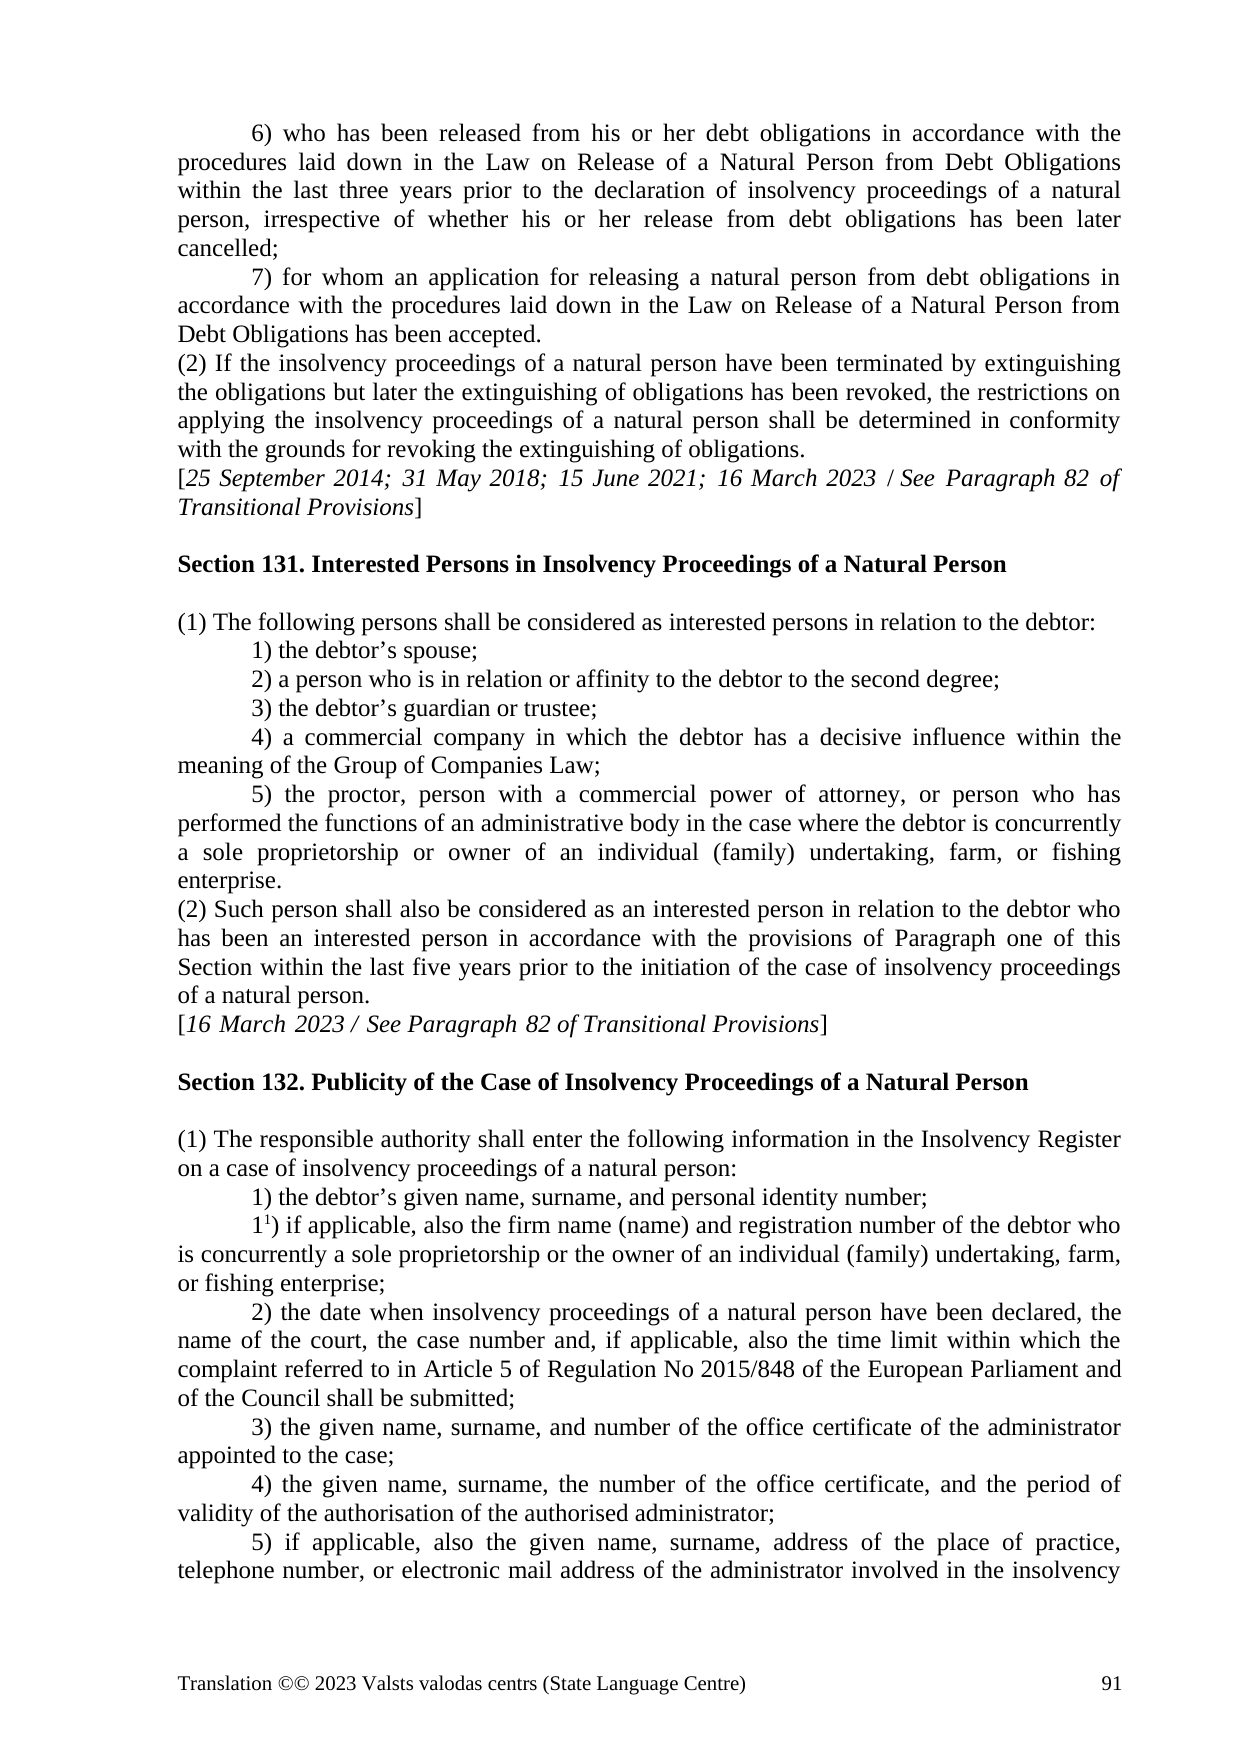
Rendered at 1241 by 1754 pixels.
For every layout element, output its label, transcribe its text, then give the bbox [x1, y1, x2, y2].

text Section 132. Publicity of the Case of Insolvency Proceedings of a Natural Person [177, 1067, 1122, 1096]
text 11) if applicable, also the firm name (name) and registration number of the debtor who is concurrently a sole proprietorship or the owner of an individual (family) undertaking, farm, or fishing enterprise; [177, 1211, 1122, 1297]
text 6) who has been released from his or her debt obligations in accordance with the procedures laid down in the Law on Release of a Natural Person from Debt Obligations within the last three years prior to the declaration of insolvency proceedings of a natural person, irrespective of whether his or her release from debt obligations has been later cancelled; [177, 118, 1122, 262]
text (2) Such person shall also be considered as an interested person in relation to the debtor who has been an interested person in accordance with the provisions of Paragraph one of this Section within the last five years prior to the initiation of the case of insolvency proceedings of a natural person. [177, 894, 1122, 1009]
text (1) The following persons shall be considered as interested persons in relation to the debtor: [177, 607, 1122, 636]
text 1) the debtor’s given name, surname, and personal identity number; [177, 1182, 1122, 1211]
text 2) a person who is in relation or affinity to the debtor to the second degree; [177, 664, 1122, 693]
text 2) the date when insolvency proceedings of a natural person have been declared, the name of the court, the case number and, if applicable, also the time limit within which the complaint referred to in Article 5 of Regulation No 2015/848 of the European Parliament and of the Council shall be submitted; [177, 1297, 1122, 1412]
text Section 131. Interested Persons in Insolvency Proceedings of a Natural Person [177, 549, 1122, 578]
text 5) the proctor, person with a commercial power of attorney, or person who has performed the functions of an administrative body in the case where the debtor is concurrently a sole proprietorship or owner of an individual (family) undertaking, farm, or fishing enterprise. [177, 779, 1122, 894]
text [25 September 2014; 31 May 2018; 15 June 2021; 16 March 2023 / See Paragraph 82 of Transitional Provisions] [177, 463, 1122, 521]
text 7) for whom an application for releasing a natural person from debt obligations in accordance with the procedures laid down in the Law on Release of a Natural Person from Debt Obligations has been accepted. [177, 262, 1122, 348]
text 1) the debtor’s spouse; [177, 636, 1122, 664]
text (2) If the insolvency proceedings of a natural person have been terminated by extinguishing the obligations but later the extinguishing of obligations has been revoked, the restrictions on applying the insolvency proceedings of a natural person shall be determined in conformity with the grounds for revoking the extinguishing of obligations. [177, 348, 1122, 463]
text (1) The responsible authority shall enter the following information in the Insolvency Register on a case of insolvency proceedings of a natural person: [177, 1124, 1122, 1182]
text 4) the given name, surname, the number of the office certificate, and the period of validity of the authorisation of the authorised administrator; [177, 1469, 1122, 1527]
text [16 March 2023 / See Paragraph 82 of Transitional Provisions] [177, 1009, 1122, 1038]
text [177, 1527, 1122, 1584]
text 3) the debtor’s guardian or trustee; [177, 693, 1122, 722]
text 4) a commercial company in which the debtor has a decisive influence within the meaning of the Group of Companies Law; [177, 722, 1122, 779]
text 3) the given name, surname, and number of the office certificate of the administrator appointed to the case; [177, 1412, 1122, 1469]
